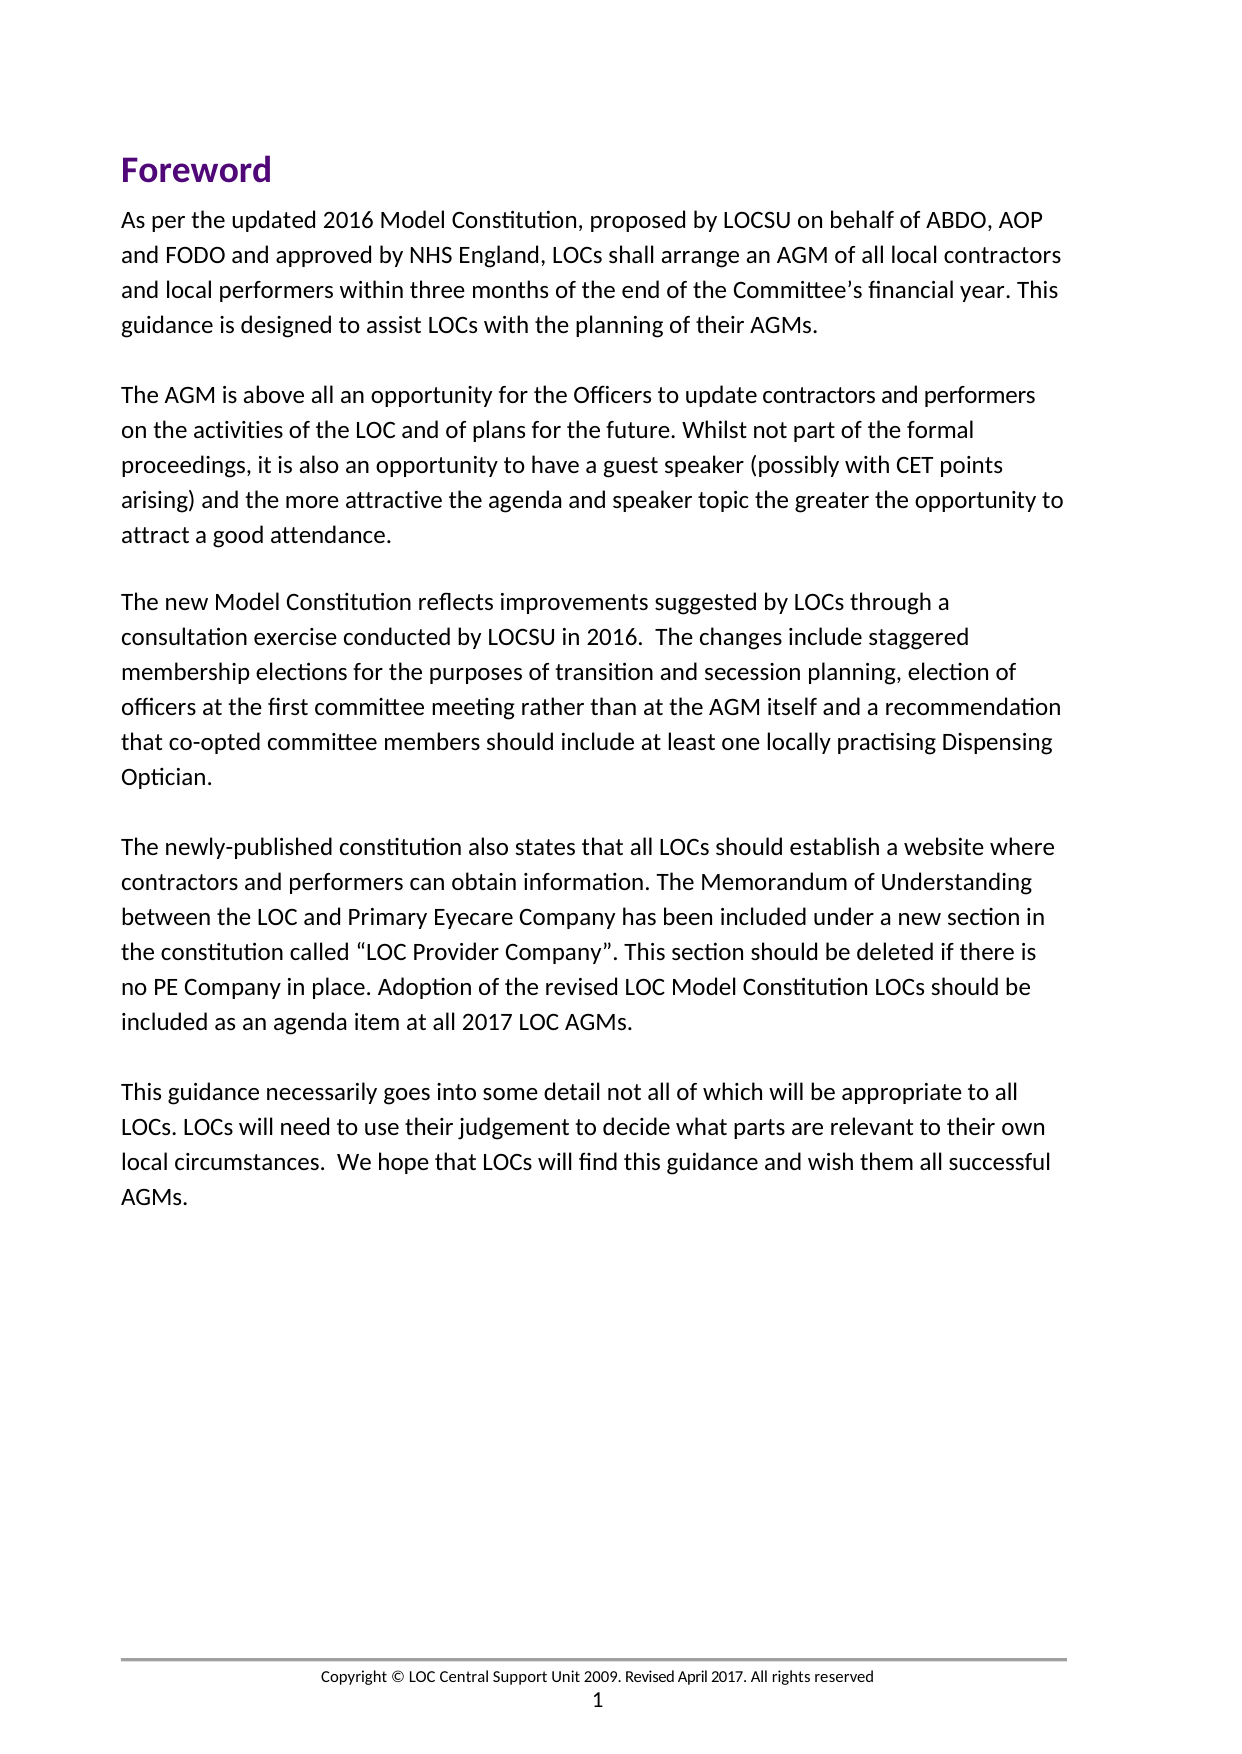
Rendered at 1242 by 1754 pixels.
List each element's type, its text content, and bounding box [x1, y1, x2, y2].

text This guidance necessarily goes into some detail not all of which will be appropriate to all LOCs. LOCs will need to use their judgement to decide what parts are relevant to their own local circumstances. We hope that LOCs will find this guidance and wish them all successful AGMs. [121, 1076, 1066, 1211]
text The newly-published constitution also states that all LOCs should establish a website where contractors and performers can obtain information. The Memorandum of Understanding between the LOC and Primary Eyecare Company has been included under a new section in the constitution called “LOC Provider Company”. This section should be deleted if there is no PE Company in place. Adoption of the revised LOC Model Constitution LOCs should be included as an agenda item at all 2017 LOC AGMs. [121, 831, 1066, 1036]
text The AGM is above all an opportunity for the Officers to update contractors and performers on the activities of the LOC and of plans for the future. Whilst not part of the formal proceedings, it is also an opportunity to have a guest speaker (possibly with CET points arising) and the more attractive the agenda and speaker topic the greater the opportunity to attract a good attendance. [121, 379, 1066, 582]
text As per the updated 2016 Model Constitution, proposed by LOCSU on behalf of ABDO, AOP and FODO and approved by NHS England, LOCs shall arrange an AGM of all local contractors and local performers within three months of the end of the Committee’s financial year. This guidance is designed to assist LOCs with the planning of their AGMs. [121, 204, 1066, 339]
text Foreword [121, 146, 1069, 191]
text The new Model Constitution reflects improvements suggested by LOCs through a consultation exercise conducted by LOCSU in 2016. The changes include staggered membership elections for the purposes of transition and secession planning, election of officers at the first committee meeting rather than at the AGM itself and a recommendation that co-opted committee members should include at least one locally practising Dispensing Optician. [121, 586, 1066, 791]
